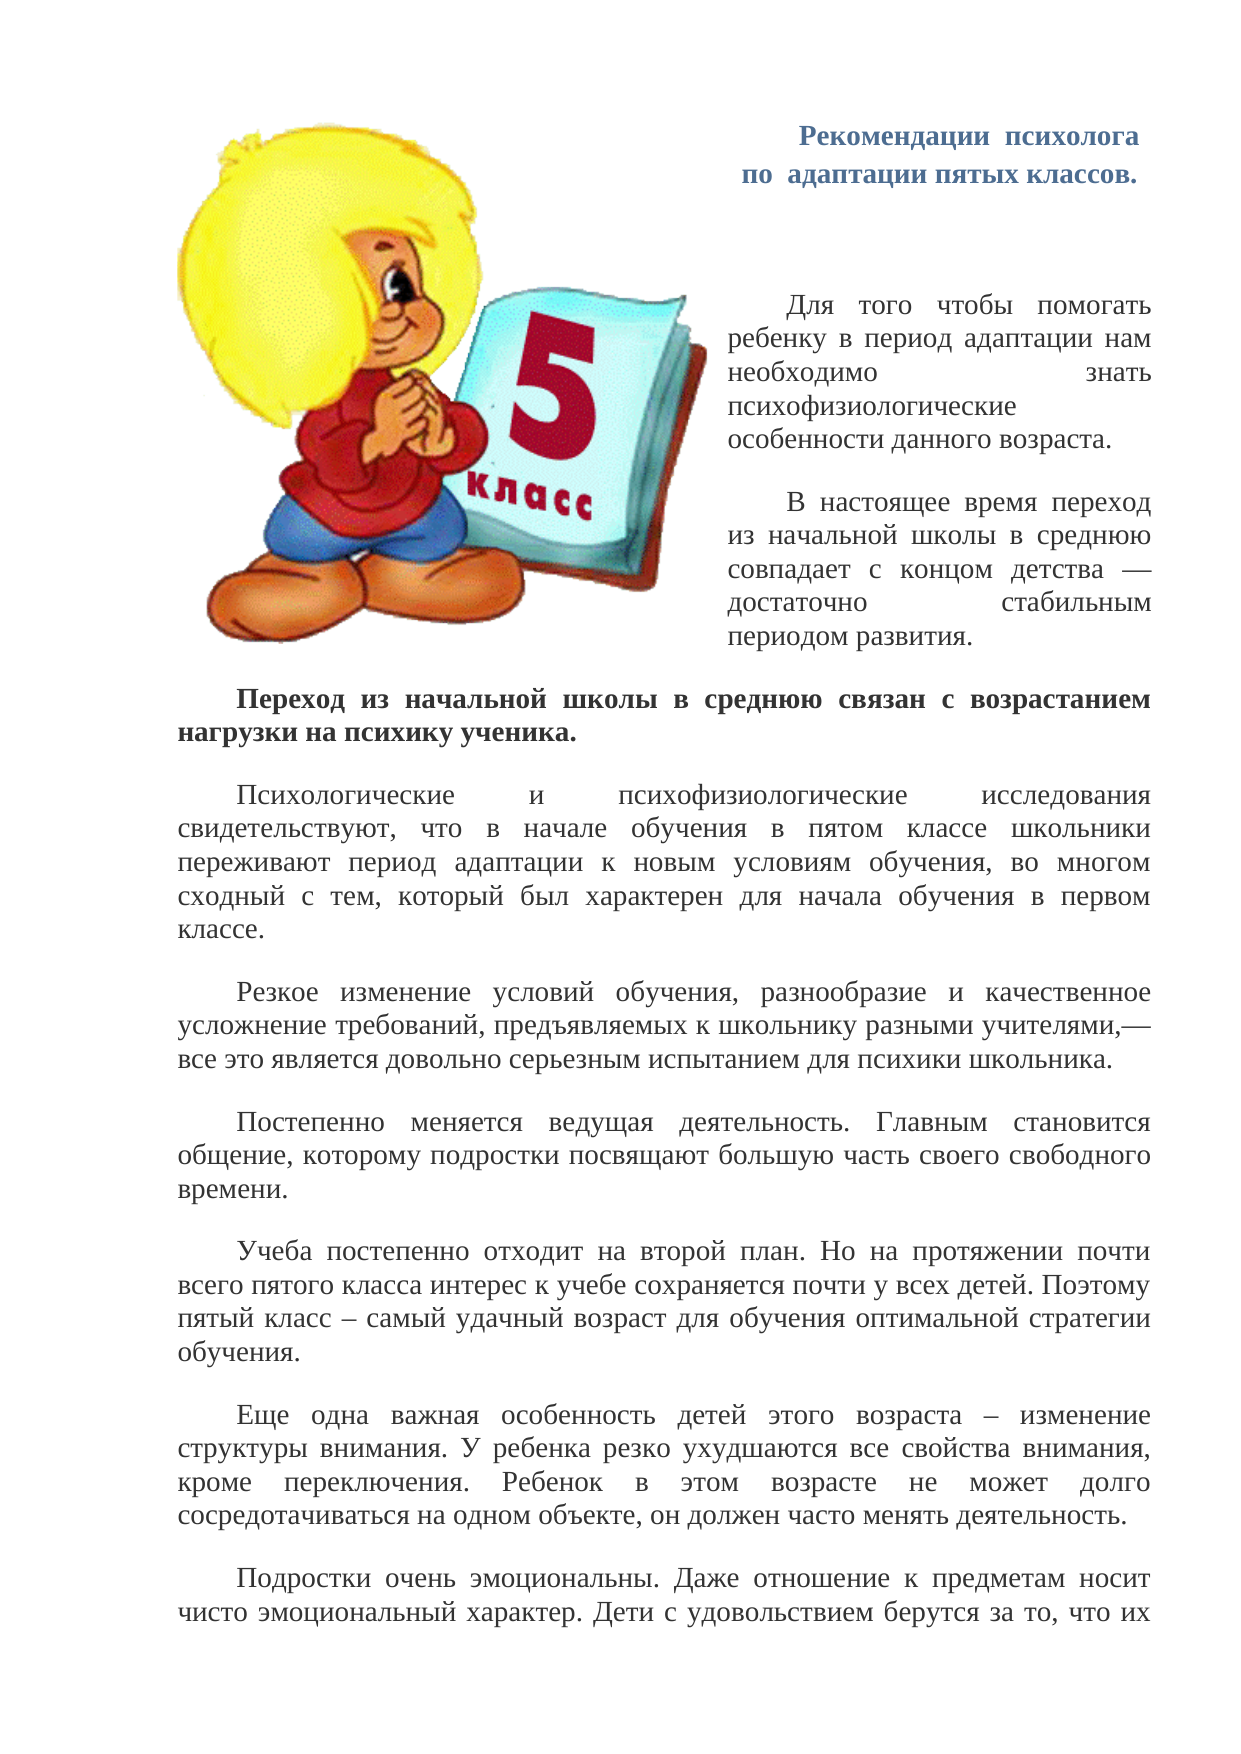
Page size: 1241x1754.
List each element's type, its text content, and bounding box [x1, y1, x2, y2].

picture [177, 118, 709, 644]
text Еще одна важная особенность детей этого возраста – изменение структуры внимания. У ребенка резко ухудшаются все свойства внимания, кроме переключения. Ребенок в этом возрасте не может долго сосредотачиваться на одном объекте, он должен часто менять деятельность. [177, 1397, 1152, 1531]
text Для того чтобы помогать ребенку в период адаптации нам необходимо знать психофизиологические особенности данного возраста. [709, 287, 1152, 455]
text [177, 1560, 1152, 1627]
text Переход из начальной школы в среднюю связан с возрастанием нагрузки на психику ученика. [177, 681, 1152, 748]
text Резкое изменение условий обучения, разнообразие и качественное усложнение требований, предъявляемых к школьнику разными учителями,— все это является довольно серьезным испытанием для психики школьника. [177, 974, 1152, 1074]
text Постепенно меняется ведущая деятельность. Главным становится общение, которому подростки посвящают большую часть своего свободного времени. [177, 1104, 1152, 1204]
text В настоящее время переход из начальной школы в среднюю совпадает с концом детства — достаточно стабильным периодом развития. [177, 484, 1152, 652]
text Рекомендации психолога по адаптации пятых классов. [709, 118, 1152, 190]
text Учеба постепенно отходит на второй план. Но на протяжении почти всего пятого класса интерес к учебе сохраняется почти у всех детей. Поэтому пятый класс – самый удачный возраст для обучения оптимальной стратегии обучения. [177, 1233, 1152, 1368]
text Психологические и психофизиологические исследования свидетельствуют, что в начале обучения в пятом классе школьники переживают период адаптации к новым условиям обучения, во многом сходный с тем, который был характерен для начала обучения в первом классе. [177, 777, 1152, 945]
